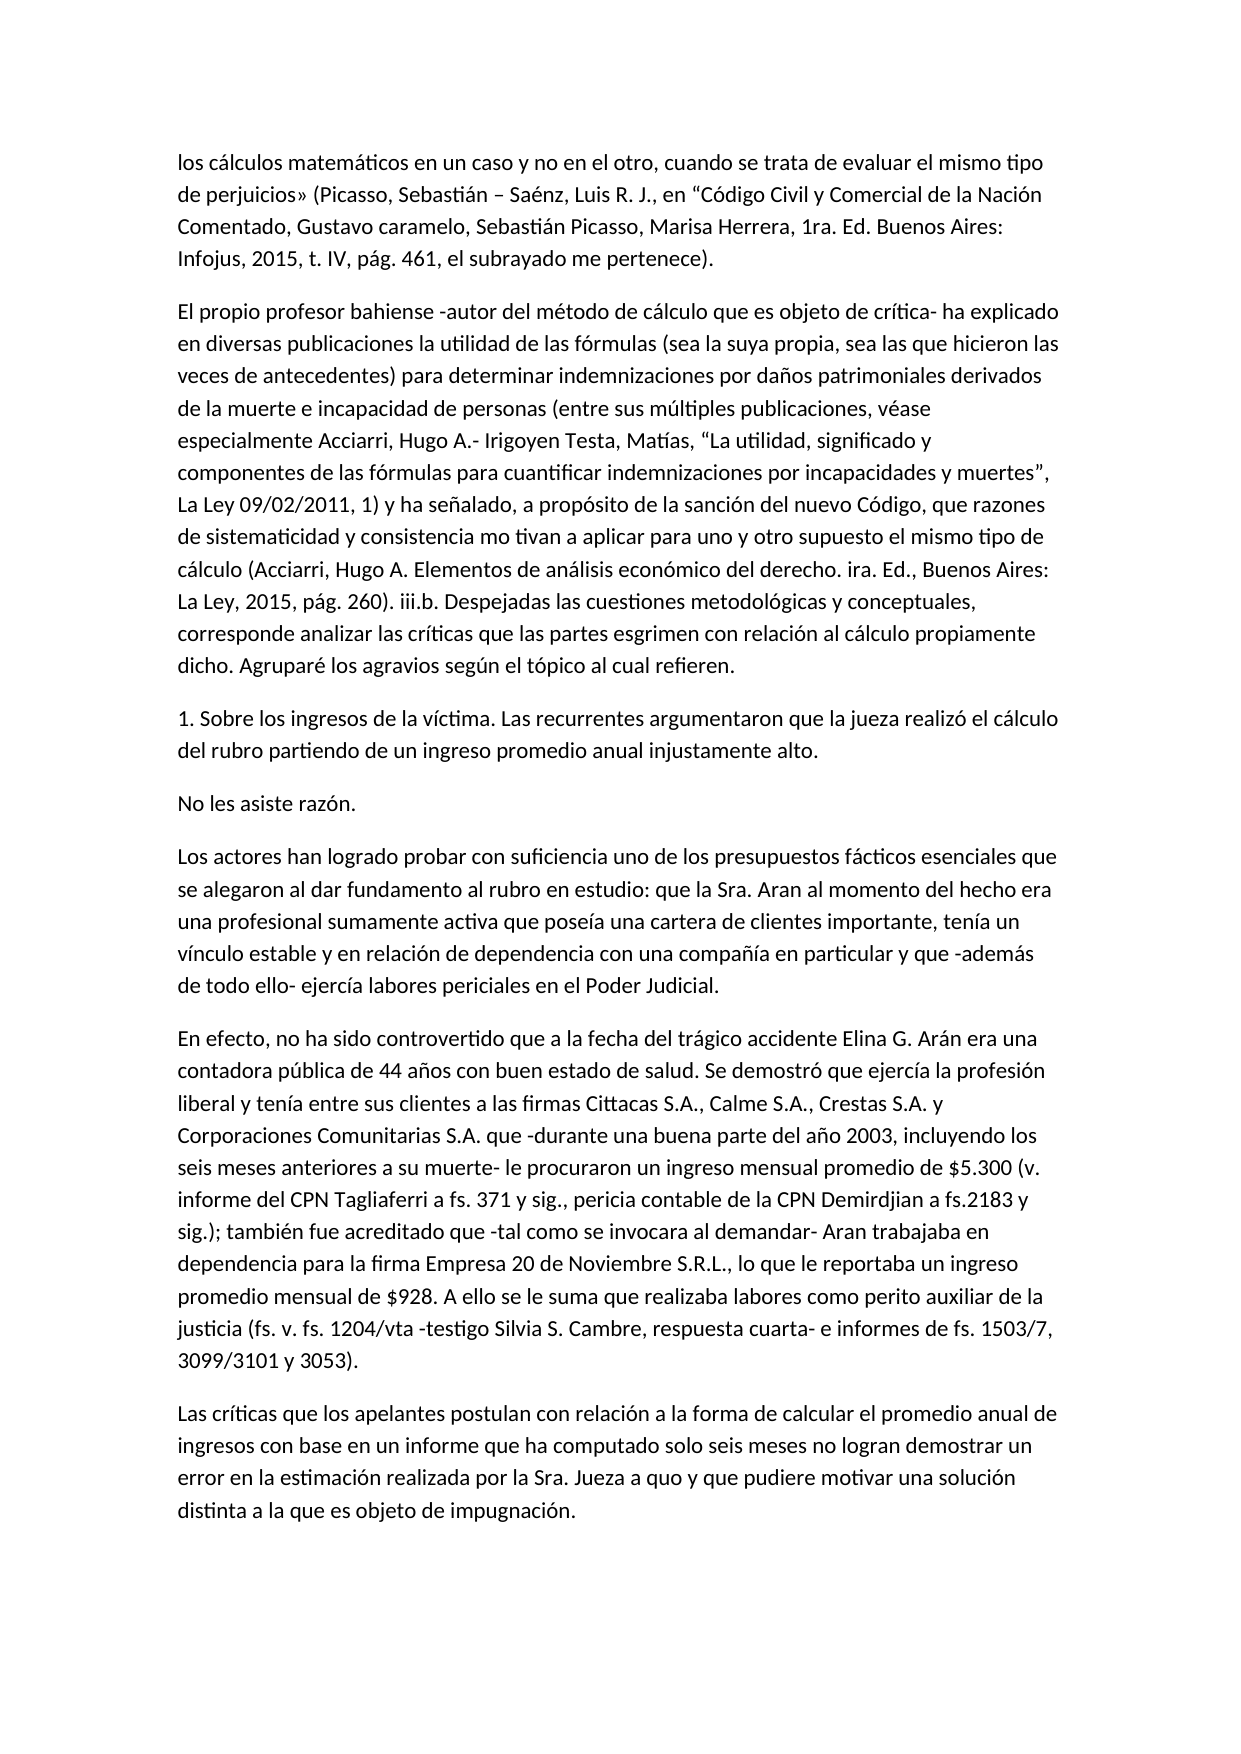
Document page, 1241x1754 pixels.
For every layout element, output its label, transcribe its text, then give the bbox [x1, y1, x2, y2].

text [177, 148, 1063, 272]
text El propio profesor bahiense -autor del método de cálculo que es objeto de crítica- ha explicado en diversas publicaciones la utilidad de las fórmulas (sea la suya propia, sea las que hicieron las veces de antecedentes) para determinar indemnizaciones por daños patrimoniales derivados de la muerte e incapacidad de personas (entre sus múltiples publicaciones, véase especialmente Acciarri, Hugo A.- Irigoyen Testa, Matías, “La utilidad, significado y componentes de las fórmulas para cuantificar indemnizaciones por incapacidades y muertes”, La Ley 09/02/2011, 1) y ha señalado, a propósito de la sanción del nuevo Código, que razones de sistematicidad y consistencia mo tivan a aplicar para uno y otro supuesto el mismo tipo de cálculo (Acciarri, Hugo A. Elementos de análisis económico del derecho. ira. Ed., Buenos Aires: La Ley, 2015, pág. 260). iii.b. Despejadas las cuestiones metodológicas y conceptuales, corresponde analizar las críticas que las partes esgrimen con relación al cálculo propiamente dicho. Agruparé los agravios según el tópico al cual refieren. [177, 297, 1063, 679]
text 1. Sobre los ingresos de la víctima. Las recurrentes argumentaron que la jueza realizó el cálculo del rubro partiendo de un ingreso promedio anual injustamente alto. [177, 704, 1063, 764]
text Los actores han logrado probar con suficiencia uno de los presupuestos fácticos esenciales que se alegaron al dar fundamento al rubro en estudio: que la Sra. Aran al momento del hecho era una profesional sumamente activa que poseía una cartera de clientes importante, tenía un vínculo estable y en relación de dependencia con una compañía en particular y que -además de todo ello- ejercía labores periciales en el Poder Judicial. [177, 842, 1063, 999]
text En efecto, no ha sido controvertido que a la fecha del trágico accidente Elina G. Arán era una contadora pública de 44 años con buen estado de salud. Se demostró que ejercía la profesión liberal y tenía entre sus clientes a las firmas Cittacas S.A., Calme S.A., Crestas S.A. y Corporaciones Comunitarias S.A. que -durante una buena parte del año 2003, incluyendo los seis meses anteriores a su muerte- le procuraron un ingreso mensual promedio de $5.300 (v. informe del CPN Tagliaferri a fs. 371 y sig., pericia contable de la CPN Demirdjian a fs.2183 y sig.); también fue acreditado que -tal como se invocara al demandar- Aran trabajaba en dependencia para la firma Empresa 20 de Noviembre S.R.L., lo que le reportaba un ingreso promedio mensual de $928. A ello se le suma que realizaba labores como perito auxiliar de la justicia (fs. v. fs. 1204/vta -testigo Silvia S. Cambre, respuesta cuarta- e informes de fs. 1503/7, 3099/3101 y 3053). [177, 1024, 1063, 1374]
text No les asiste razón. [177, 789, 1063, 817]
text Las críticas que los apelantes postulan con relación a la forma de calcular el promedio anual de ingresos con base en un informe que ha computado solo seis meses no logran demostrar un error en la estimación realizada por la Sra. Jueza a quo y que pudiere motivar una solución distinta a la que es objeto de impugnación. [177, 1399, 1063, 1524]
